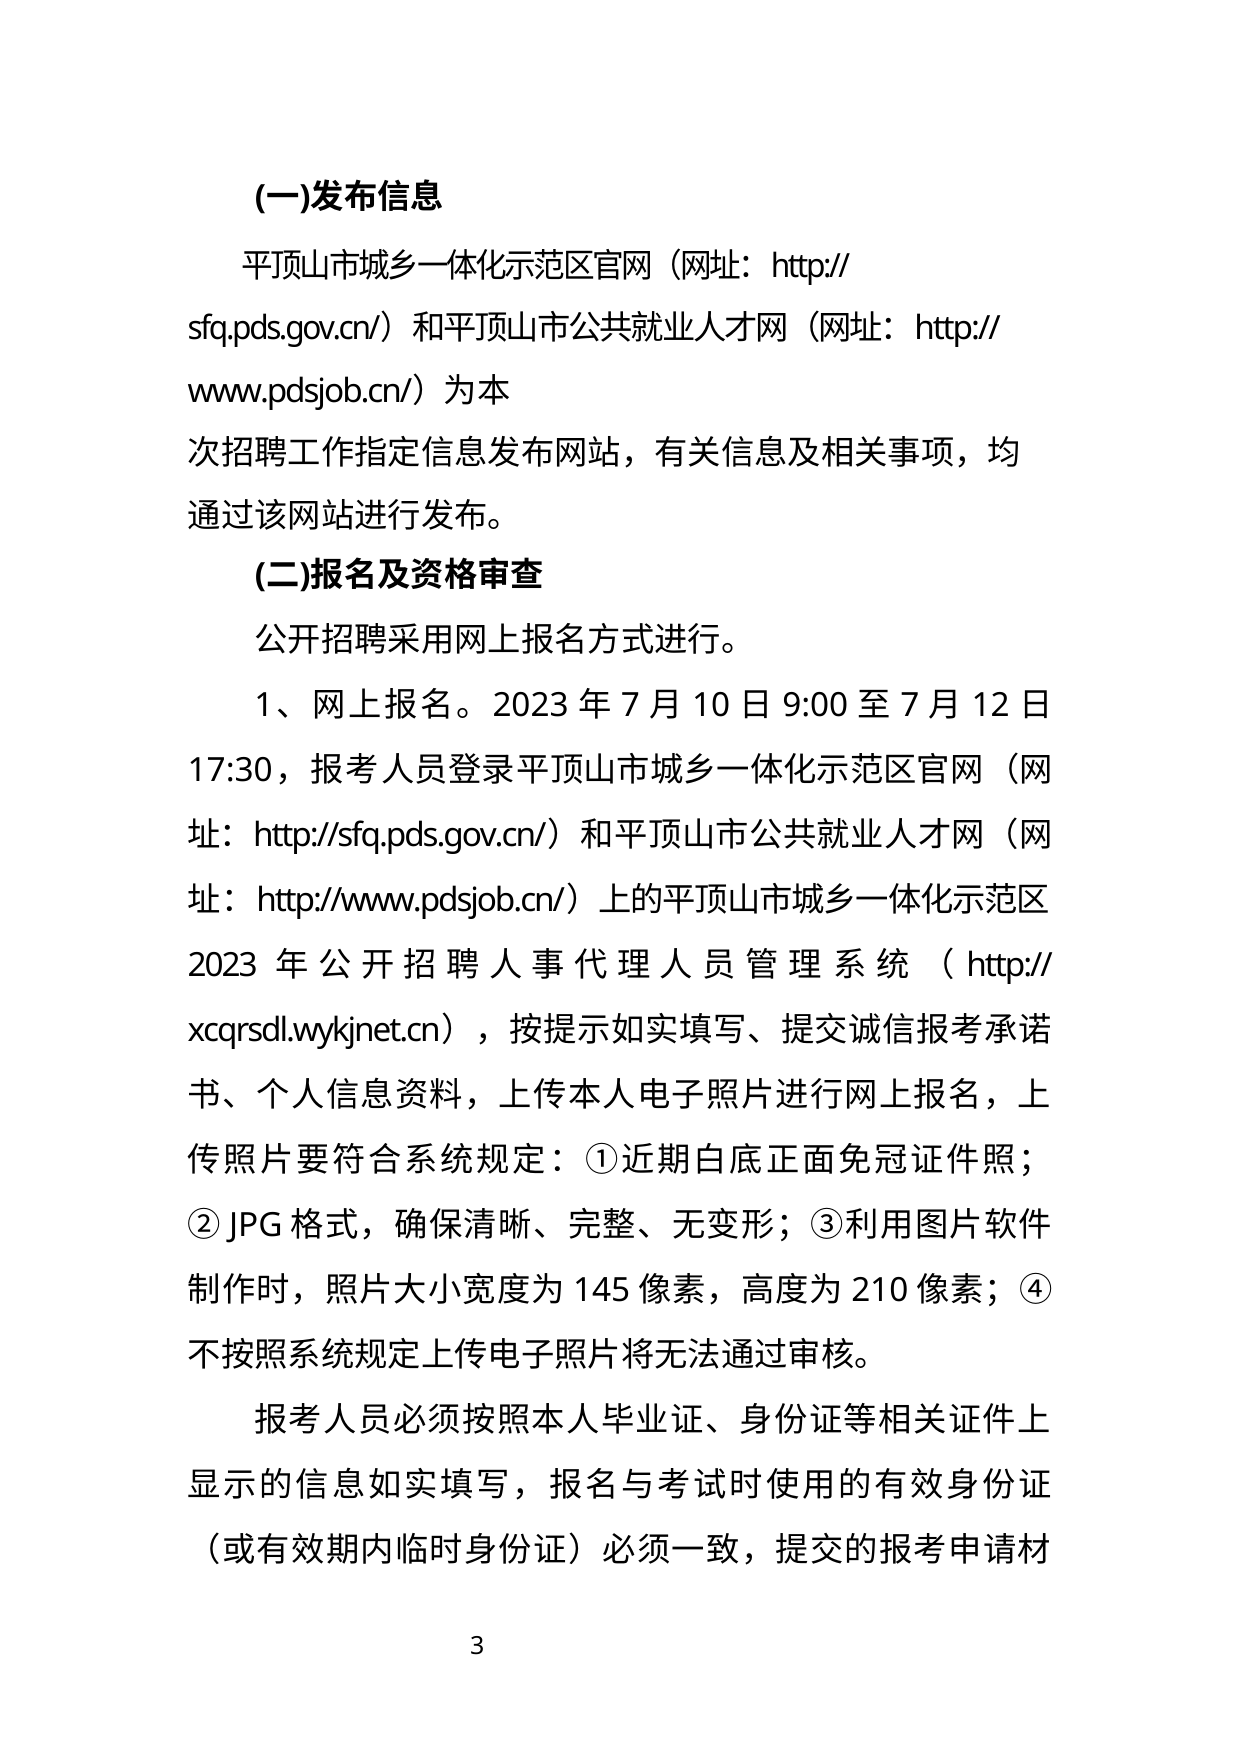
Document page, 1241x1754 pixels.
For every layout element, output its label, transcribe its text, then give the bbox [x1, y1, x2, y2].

text 平顶山市城乡一体化示范区官网（网址：http://sfq.pds.gov.cn/）和平顶山市公共就业人才网（网址：http://www.pdsjob.cn/）为本 [187, 227, 1053, 414]
list (一)发布信息 [187, 162, 1053, 227]
text (二)报名及资格审查 [187, 539, 1053, 604]
text 公开招聘采用网上报名方式进行。 [187, 604, 1053, 669]
text 次招聘工作指定信息发布网站，有关信息及相关事项，均通过该网站进行发布。 [187, 414, 1053, 539]
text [187, 1384, 1053, 1579]
text 1、网上报名。2023年7月10日9:00至7月12日17:30，报考人员登录平顶山市城乡一体化示范区官网（网址：http://sfq.pds.gov.cn/）和平顶山市公共就业人才网（网址：http://www.pdsjob.cn/）上的平顶山市城乡一体化示范区2023年公开招聘人事代理人员管理系统（http://xcqrsdl.wykjnet.cn），按提示如实填写、提交诚信报考承诺书、个人信息资料，上传本人电子照片进行网上报名，上传照片要符合系统规定：①近期白底正面免冠证件照；②JPG格式，确保清晰、完整、无变形；③利用图片软件制作时，照片大小宽度为145像素，高度为210像素；④不按照系统规定上传电子照片将无法通过审核。 [187, 669, 1053, 1384]
